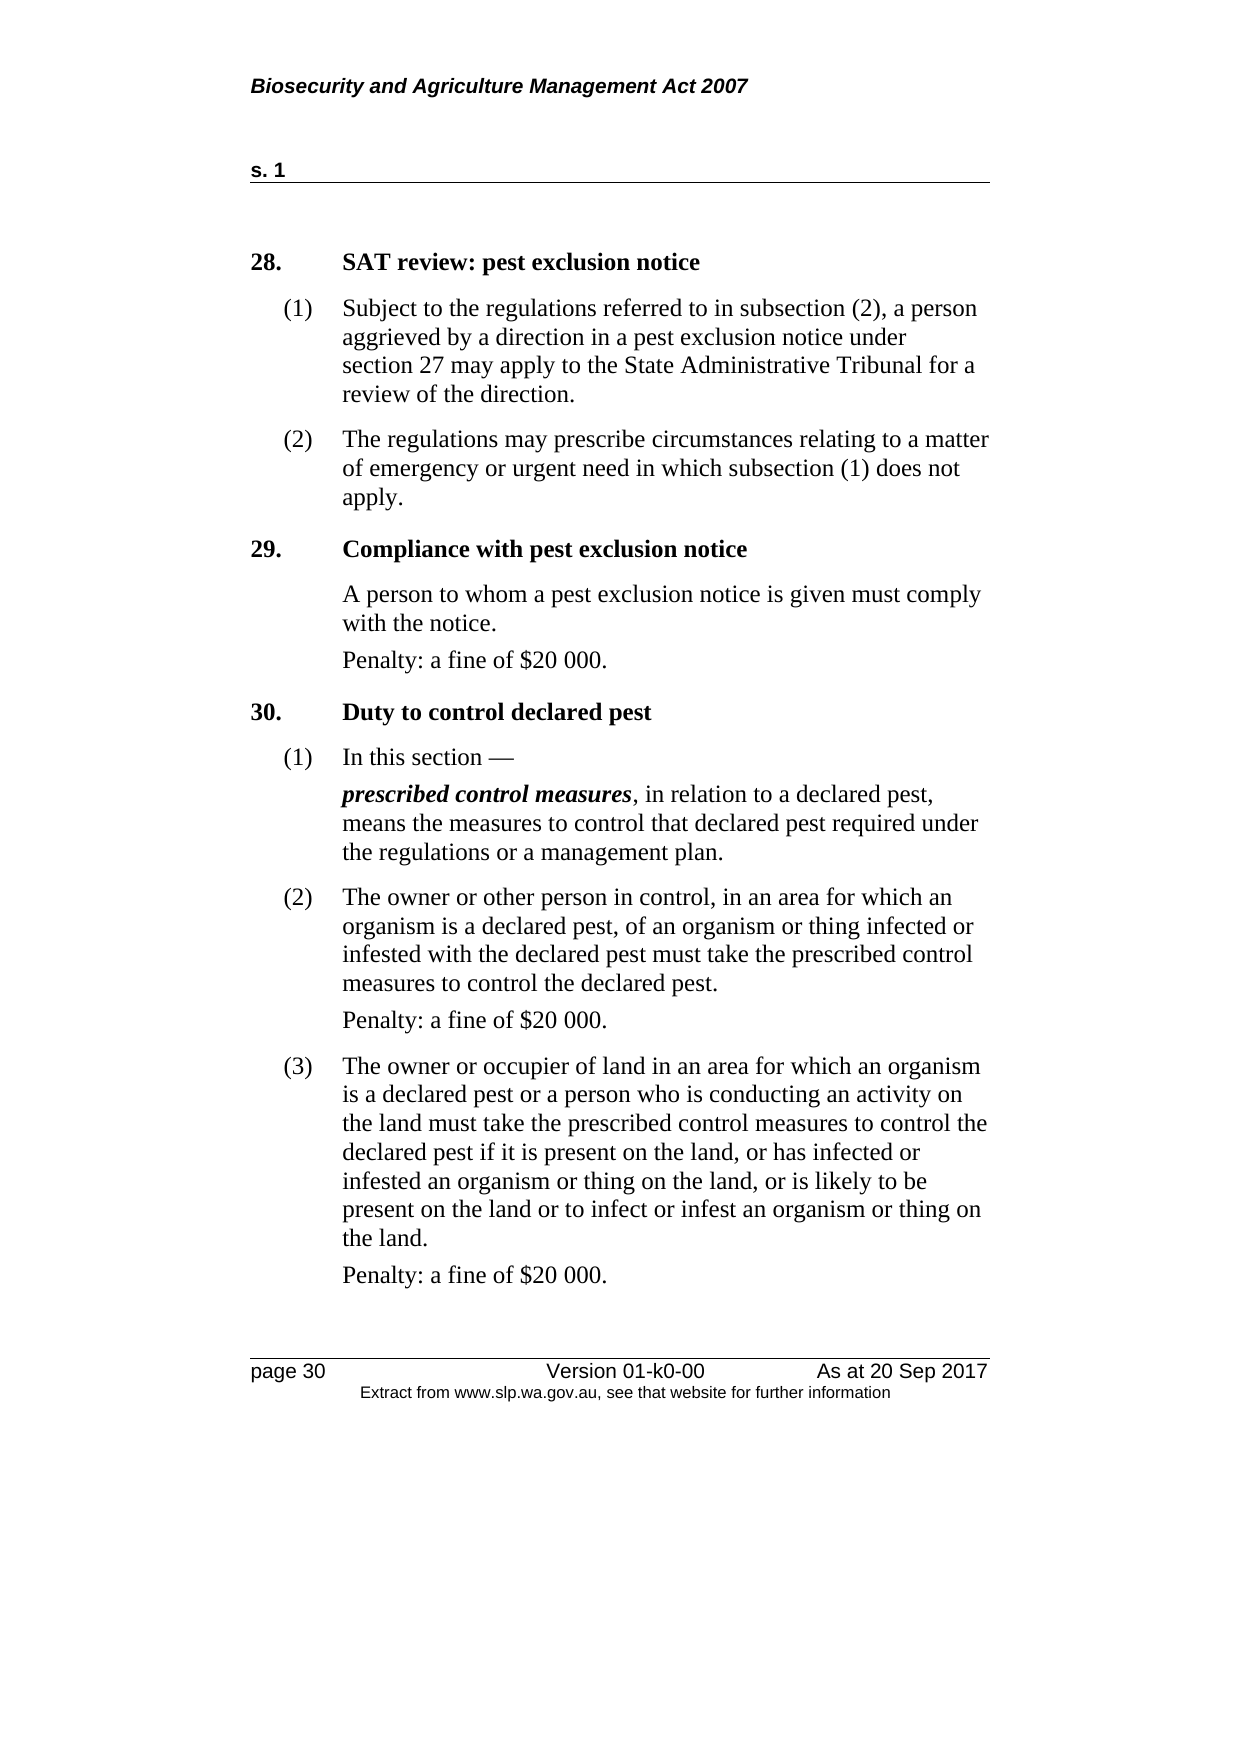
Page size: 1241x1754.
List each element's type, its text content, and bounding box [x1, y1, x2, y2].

text (1) In this section — [250, 742, 990, 771]
text (1) Subject to the regulations referred to in subsection (2), a person aggrieved by a direction in a pest exclusion notice under section 27 may apply to the State Administrative Tribunal for a review of the direction. [250, 293, 990, 408]
text A person to whom a pest exclusion notice is given must comply with the notice. [250, 579, 990, 637]
subtitle 29. Compliance with pest exclusion notice [250, 534, 990, 562]
text prescribed control measures, in relation to a declared pest, means the measures to control that declared pest required under the regulations or a management plan. [250, 779, 990, 865]
text (2) The owner or other person in control, in an area for which an organism is a declared pest, of an organism or thing infected or infested with the declared pest must take the prescribed control measures to control the declared pest. [250, 882, 990, 997]
subtitle 28. SAT review: pest exclusion notice [250, 247, 990, 276]
text Penalty: a fine of $20 000. [250, 1260, 990, 1289]
text Penalty: a fine of $20 000. [250, 645, 990, 674]
text Penalty: a fine of $20 000. [250, 1005, 990, 1034]
text (3) The owner or occupier of land in an area for which an organism is a declared pest or a person who is conducting an activity on the land must take the prescribed control measures to control the declared pest if it is present on the land, or has infected or infested an organism or thing on the land, or is likely to be present on the land or to infect or infest an organism or thing on the land. [250, 1051, 990, 1252]
subtitle 30. Duty to control declared pest [250, 697, 990, 725]
text (2) The regulations may prescribe circumstances relating to a matter of emergency or urgent need in which subsection (1) does not apply. [250, 424, 990, 511]
